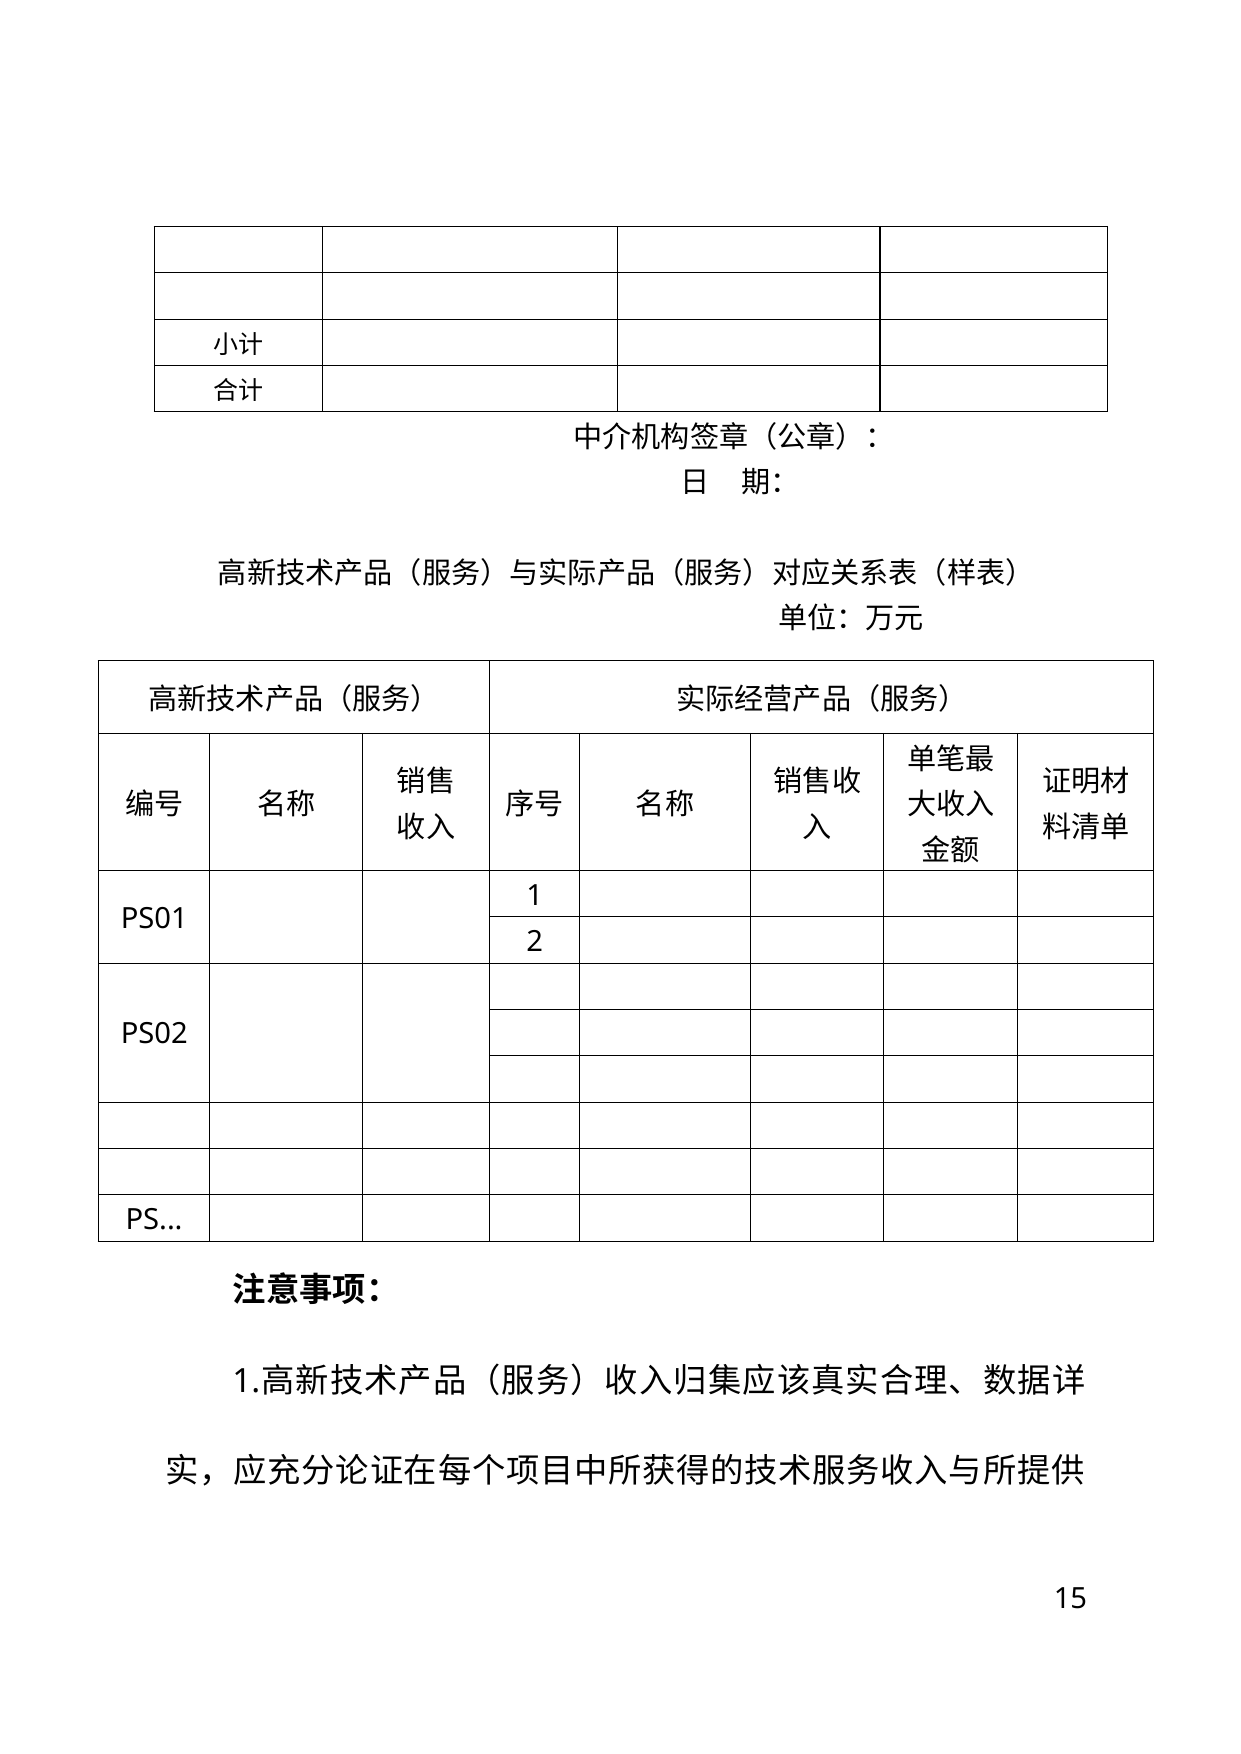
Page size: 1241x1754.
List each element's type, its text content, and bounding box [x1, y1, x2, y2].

table_cell 2 [490, 917, 579, 963]
table_header 高新技术产品（服务） [99, 661, 489, 733]
table_cell [580, 1010, 750, 1055]
table_cell [490, 964, 579, 1009]
table_cell 序号 [490, 734, 579, 870]
table_cell [1018, 1149, 1153, 1194]
table_cell [751, 1149, 883, 1194]
table_cell [1018, 1103, 1153, 1148]
table_cell PS02 [99, 964, 209, 1102]
table_cell [884, 871, 1017, 916]
table_cell [580, 1103, 750, 1148]
table_cell [99, 1103, 209, 1148]
table_cell [751, 964, 883, 1009]
table_cell [323, 273, 617, 318]
table_cell [1018, 917, 1153, 963]
table_cell [210, 1149, 362, 1194]
table_cell [884, 1149, 1017, 1194]
table_cell [618, 273, 879, 318]
table_cell 合计 [155, 366, 322, 411]
table_cell [1018, 1056, 1153, 1102]
table_cell [1018, 964, 1153, 1009]
table_cell 小计 [155, 320, 322, 365]
table_cell [155, 273, 322, 318]
table_cell [751, 917, 883, 963]
table_cell [363, 1103, 489, 1148]
text 中介机构签章（公章）： [165, 412, 1087, 458]
table_cell 编号 [99, 734, 209, 870]
text 单位：万元 [165, 593, 1087, 639]
table_cell [751, 1010, 883, 1055]
table_cell 销售 收入 [363, 734, 489, 870]
table_cell [580, 917, 750, 963]
text 高新技术产品（服务）与实际产品（服务）对应关系表（样表） [165, 548, 1087, 593]
table_cell [580, 1056, 750, 1102]
table_cell [490, 1103, 579, 1148]
table_cell [1018, 1010, 1153, 1055]
table_cell [210, 1195, 362, 1241]
table_cell [155, 227, 322, 272]
table_cell [323, 366, 617, 411]
table_cell [881, 273, 1107, 318]
table_cell [210, 1103, 362, 1148]
table_cell [580, 1195, 750, 1241]
table_cell [580, 871, 750, 916]
table_cell [884, 917, 1017, 963]
table_cell [363, 871, 489, 963]
table_cell [580, 964, 750, 1009]
table_cell [884, 1010, 1017, 1055]
table_cell PS01 [99, 871, 209, 963]
table_cell 名称 [210, 734, 362, 870]
table_cell PS... [99, 1195, 209, 1241]
table_cell 单笔最大收入金额 [884, 734, 1017, 870]
table_cell [751, 1195, 883, 1241]
table_cell [1018, 1195, 1153, 1241]
table_cell 证明材料清单 [1018, 734, 1153, 870]
table_cell [363, 964, 489, 1102]
table_cell 名称 [580, 734, 750, 870]
table_cell [99, 1149, 209, 1194]
table_cell [881, 227, 1107, 272]
table_cell 销售收入 [751, 734, 883, 870]
table_cell [490, 1149, 579, 1194]
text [165, 1332, 1087, 1514]
table_cell [618, 366, 879, 411]
table_cell [618, 227, 879, 272]
table_cell [323, 227, 617, 272]
table_cell [881, 366, 1107, 411]
table_cell [490, 1056, 579, 1102]
table_cell [580, 1149, 750, 1194]
table_cell [490, 1010, 579, 1055]
table_cell [1018, 871, 1153, 916]
text 日 期： [165, 458, 1087, 503]
table_cell [751, 1103, 883, 1148]
table_cell [618, 320, 879, 365]
table_cell [363, 1149, 489, 1194]
table_cell [884, 1103, 1017, 1148]
text 注意事项： [165, 1242, 1087, 1332]
table_cell 1 [490, 871, 579, 916]
table_cell [884, 964, 1017, 1009]
table_cell [881, 320, 1107, 365]
table_cell [323, 320, 617, 365]
table_cell [884, 1195, 1017, 1241]
table_cell [210, 871, 362, 963]
table_cell [751, 1056, 883, 1102]
table_header 实际经营产品（服务） [490, 661, 1153, 733]
table_cell [884, 1056, 1017, 1102]
table_cell [490, 1195, 579, 1241]
table_cell [210, 964, 362, 1102]
table_cell [363, 1195, 489, 1241]
table_cell [751, 871, 883, 916]
